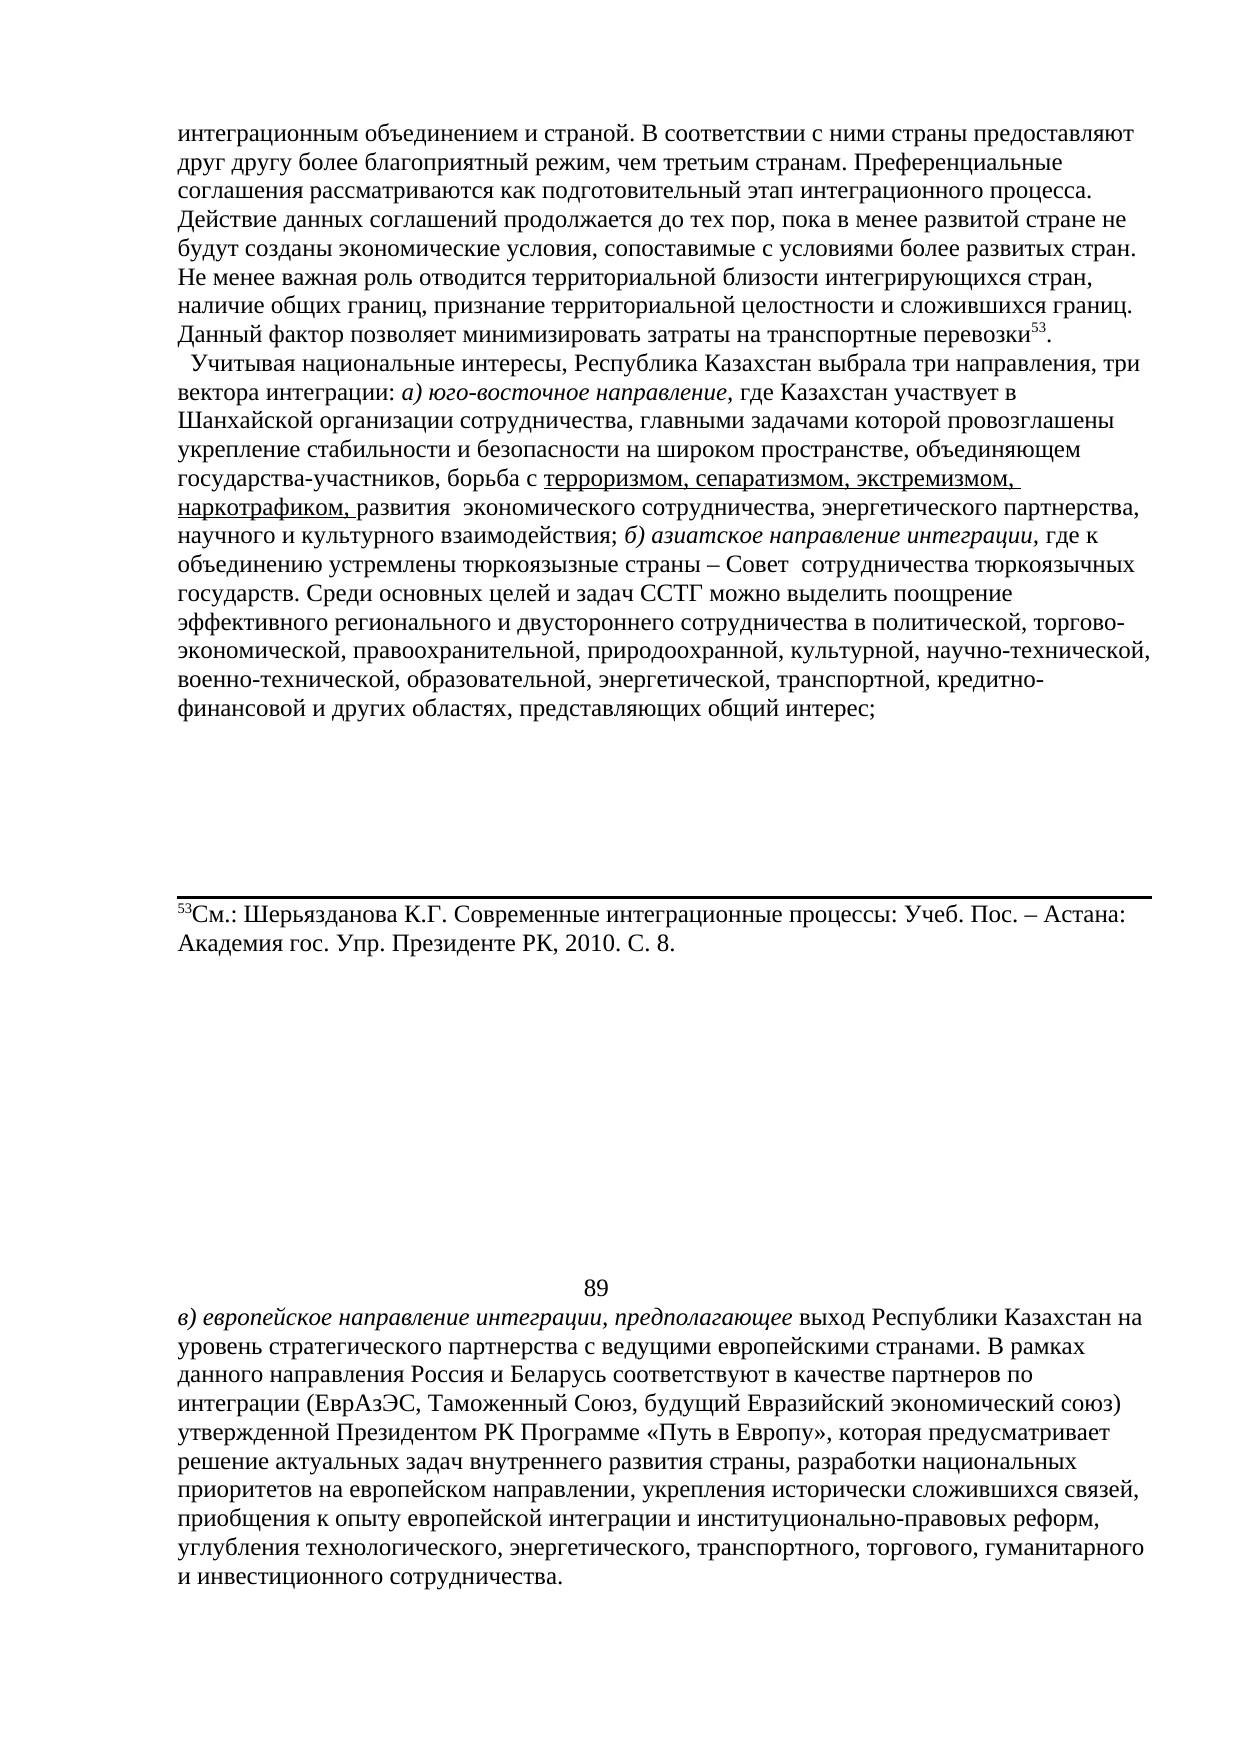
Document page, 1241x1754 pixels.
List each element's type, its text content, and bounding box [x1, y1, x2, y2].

text 53См.: Шерьязданова К.Г. Современные интеграционные процессы: Учеб. Пос. – Астана: Академия гос. Упр. Президенте РК, 2010. С. 8. [177, 899, 1152, 957]
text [177, 118, 1152, 348]
text Учитывая национальные интересы, Республика Казахстан выбрала три направления, три вектора интеграции: а) юго-восточное направление, где Казахстан участвует в Шанхайской организации сотрудничества, главными задачами которой провозглашены укрепление стабильности и безопасности на широком пространстве, объединяющем государства-участников, борьба с терроризмом, сепаратизмом, экстремизмом, наркотрафиком, развития экономического сотрудничества, энергетического партнерства, научного и культурного взаимодействия; б) азиатское направление интеграции, где к объединению устремлены тюркоязызные страны – Совет сотрудничества тюркоязычных государств. Среди основных целей и задач ССТГ можно выделить поощрение эффективного регионального и двустороннего сотрудничества в политической, торгово-экономической, правоохранительной, природоохранной, культурной, научно-технической, военно-технической, образовательной, энергетической, транспортной, кредитно-финансовой и других областях, представляющих общий интерес; [177, 348, 1152, 722]
text в) европейское направление интеграции, предполагающее выход Республики Казахстан на уровень стратегического партнерства с ведущими европейскими странами. В рамках данного направления Россия и Беларусь соответствуют в качестве партнеров по интеграции (ЕврАзЭС, Таможенный Союз, будущий Евразийский экономический союз) утвержденной Президентом РК Программе «Путь в Европу», которая предусматривает решение актуальных задач внутреннего развития страны, разработки национальных приоритетов на европейском направлении, укрепления исторически сложившихся связей, приобщения к опыту европейской интеграции и институционально-правовых реформ, углубления технологического, энергетического, транспортного, торгового, гуманитарного и инвестиционного сотрудничества. [177, 1302, 1152, 1589]
text 89 [177, 1273, 1152, 1302]
